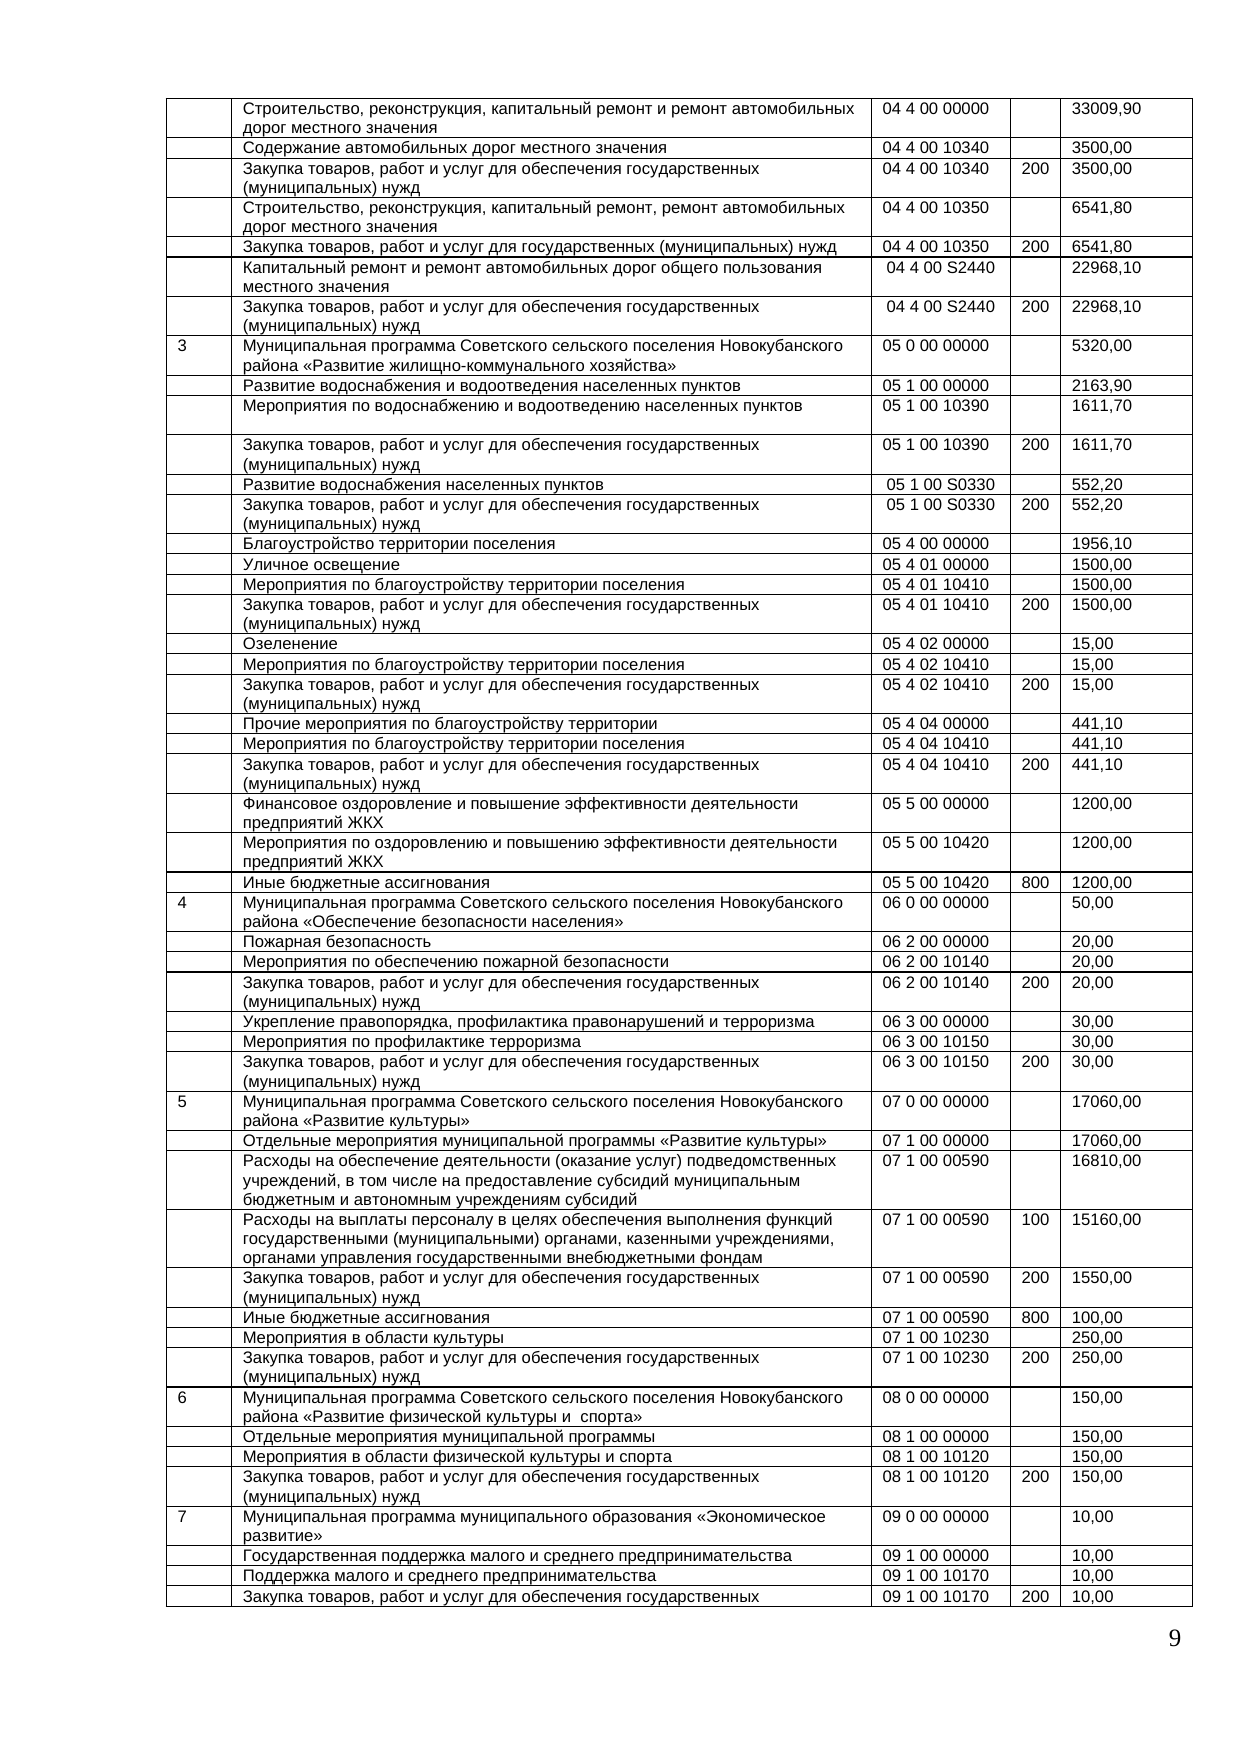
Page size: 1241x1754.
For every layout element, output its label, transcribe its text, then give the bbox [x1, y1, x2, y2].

table_cell 07 1 00 00000 [872, 1131, 1010, 1150]
table_cell [1011, 1546, 1060, 1565]
table_cell 5320,00 [1061, 336, 1192, 374]
table_cell 100 [1011, 1210, 1060, 1267]
table_cell Закупка товаров, работ и услуг для обеспечения государственных (муниципальных) нужд [232, 675, 871, 713]
table_cell 200 [1011, 754, 1060, 793]
table_cell 16810,00 [1061, 1151, 1192, 1209]
table_cell [167, 1467, 231, 1506]
table_cell Расходы на обеспечение деятельности (оказание услуг) подведомственных учреждений, в том числе на предоставление субсидий муниципальным бюджетным и автономным учреждениям субсидий [232, 1151, 871, 1209]
table_cell 06 2 00 10140 [872, 952, 1010, 971]
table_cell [232, 159, 871, 197]
table_cell 200 [1011, 1052, 1060, 1091]
table_cell 6 [167, 1388, 231, 1426]
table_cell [232, 1586, 871, 1606]
table_cell 552,20 [1061, 475, 1192, 494]
table_cell [1011, 1388, 1060, 1426]
table_cell Закупка товаров, работ и услуг для обеспечения государственных (муниципальных) нужд [232, 297, 871, 335]
table_cell [167, 1427, 231, 1446]
table_cell 441,10 [1061, 734, 1192, 753]
table_cell 05 1 00 10390 [872, 396, 1010, 434]
table_cell Расходы на выплаты персоналу в целях обеспечения выполнения функций государственными (муниципальными) органами, казенными учреждениями, органами управления государственными внебюджетными фондам [232, 1210, 871, 1267]
table_cell 200 [1011, 595, 1060, 633]
table_cell Закупка товаров, работ и услуг для обеспечения государственных (муниципальных) нужд [232, 1052, 871, 1091]
table_cell [167, 435, 231, 473]
table_cell Закупка товаров, работ и услуг для обеспечения государственных (муниципальных) нужд [232, 754, 871, 793]
table_cell 33009,90 [1061, 99, 1192, 137]
table_cell 05 1 00 10390 [872, 435, 1010, 473]
table_cell 150,00 [1061, 1388, 1192, 1426]
table_cell 07 1 00 00590 [872, 1210, 1010, 1267]
table_cell [1011, 893, 1060, 931]
table_cell 22968,10 [1061, 258, 1192, 296]
table_cell [1011, 734, 1060, 753]
table_cell [1011, 833, 1060, 871]
table_cell [167, 634, 231, 653]
table_cell [167, 932, 231, 951]
table_cell Мероприятия в области физической культуры и спорта [232, 1447, 871, 1466]
table_cell 2163,90 [1061, 376, 1192, 395]
table_cell [167, 794, 231, 832]
table_cell 30,00 [1061, 1032, 1192, 1051]
table_cell 552,20 [1061, 495, 1192, 533]
table_cell 100,00 [1061, 1308, 1192, 1327]
table_cell 5 [167, 1092, 231, 1130]
table_cell 200 [1011, 1348, 1060, 1386]
table_cell [167, 1586, 231, 1606]
table_cell 200 [1011, 435, 1060, 473]
table_cell [1011, 1012, 1060, 1031]
table_cell Мероприятия по профилактике терроризма [232, 1032, 871, 1051]
table_cell [167, 754, 231, 793]
table_cell [167, 258, 231, 296]
table_cell 05 4 02 10410 [872, 675, 1010, 713]
table_cell Финансовое оздоровление и повышение эффективности деятельности предприятий ЖКХ [232, 794, 871, 832]
table_cell [1011, 1131, 1060, 1150]
table_cell 10,00 [1061, 1546, 1192, 1565]
table_cell Развитие водоснабжения и водоотведения населенных пунктов [232, 376, 871, 395]
table_cell Уличное освещение [232, 554, 871, 573]
table_cell 05 5 00 00000 [872, 794, 1010, 832]
table_cell 04 4 00 S2440 [872, 297, 1010, 335]
table_cell [167, 1546, 231, 1565]
table_cell [167, 1308, 231, 1327]
table_cell 06 3 00 10150 [872, 1032, 1010, 1051]
table_cell 1200,00 [1061, 873, 1192, 892]
table_cell 1611,70 [1061, 396, 1192, 434]
table_cell 441,10 [1061, 754, 1192, 793]
table_cell [1011, 714, 1060, 733]
table_cell 17060,00 [1061, 1092, 1192, 1130]
table_cell 04 4 00 10340 [872, 138, 1010, 157]
table_cell 05 4 04 10410 [872, 754, 1010, 793]
table_cell 17060,00 [1061, 1131, 1192, 1150]
table_cell 09 1 00 00000 [872, 1546, 1010, 1565]
table_cell 1611,70 [1061, 435, 1192, 473]
table_cell Мероприятия по водоснабжению и водоотведению населенных пунктов [232, 396, 871, 434]
table_cell 07 1 00 00590 [872, 1308, 1010, 1327]
table_cell 200 [1011, 159, 1060, 197]
table_cell [167, 1210, 231, 1267]
table_cell [1011, 138, 1060, 157]
table_cell Закупка товаров, работ и услуг для обеспечения государственных (муниципальных) нужд [232, 973, 871, 1011]
table_cell 200 [1011, 297, 1060, 335]
table_cell [167, 1447, 231, 1466]
table_cell [1011, 1566, 1060, 1585]
table_cell Мероприятия по благоустройству территории поселения [232, 575, 871, 594]
table_cell 04 4 00 10350 [872, 237, 1010, 256]
table_cell 200 [1011, 675, 1060, 713]
table_cell 10,00 [1061, 1586, 1192, 1606]
table_cell 08 1 00 10120 [872, 1447, 1010, 1466]
table_cell Отдельные мероприятия муниципальной программы [232, 1427, 871, 1446]
table_cell 05 4 04 00000 [872, 714, 1010, 733]
table_cell 05 4 04 10410 [872, 734, 1010, 753]
table_cell 05 4 00 00000 [872, 534, 1010, 553]
table_cell 06 0 00 00000 [872, 893, 1010, 931]
table_cell Закупка товаров, работ и услуг для обеспечения государственных (муниципальных) нужд [232, 1467, 871, 1506]
table_cell 20,00 [1061, 973, 1192, 1011]
table_cell [167, 1151, 231, 1209]
table_cell 08 0 00 00000 [872, 1388, 1010, 1426]
table_cell 09 1 00 10170 [872, 1566, 1010, 1585]
table_cell [167, 952, 231, 971]
table_cell 6541,80 [1061, 237, 1192, 256]
table_cell 10,00 [1061, 1566, 1192, 1585]
table_cell [1011, 634, 1060, 653]
table_cell [1011, 99, 1060, 137]
table_cell 07 1 00 00590 [872, 1268, 1010, 1307]
table_cell [167, 714, 231, 733]
table_cell [167, 237, 231, 256]
table_cell Закупка товаров, работ и услуг для обеспечения государственных (муниципальных) нужд [232, 1348, 871, 1386]
table_cell [167, 534, 231, 553]
table_cell 07 1 00 10230 [872, 1348, 1010, 1386]
table_cell Муниципальная программа Советского сельского поселения Новокубанского района «Развитие культуры» [232, 1092, 871, 1130]
table_cell Муниципальная программа Советского сельского поселения Новокубанского района «Обеспечение безопасности населения» [232, 893, 871, 931]
table_cell 441,10 [1061, 714, 1192, 733]
table_cell 15,00 [1061, 654, 1192, 673]
table_cell Муниципальная программа Советского сельского поселения Новокубанского района «Развитие физической культуры и спорта» [232, 1388, 871, 1426]
table_cell [1011, 575, 1060, 594]
table_cell 06 2 00 00000 [872, 932, 1010, 951]
table_cell 22968,10 [1061, 297, 1192, 335]
table_cell [167, 1328, 231, 1347]
table_cell 05 5 00 10420 [872, 833, 1010, 871]
table_cell 09 0 00 00000 [872, 1507, 1010, 1545]
table_cell 10,00 [1061, 1507, 1192, 1545]
table_cell [1011, 1092, 1060, 1130]
table_cell Закупка товаров, работ и услуг для обеспечения государственных (муниципальных) нужд [232, 435, 871, 473]
table_cell 1500,00 [1061, 554, 1192, 573]
table_cell 30,00 [1061, 1012, 1192, 1031]
table_cell [167, 833, 231, 871]
table_cell [167, 1348, 231, 1386]
table_cell 1500,00 [1061, 595, 1192, 633]
table_cell 250,00 [1061, 1328, 1192, 1347]
table_cell Развитие водоснабжения населенных пунктов [232, 475, 871, 494]
table_cell Муниципальная программа Советского сельского поселения Новокубанского района «Развитие жилищно-коммунального хозяйства» [232, 336, 871, 374]
table_cell [167, 99, 231, 137]
table_cell 07 1 00 10230 [872, 1328, 1010, 1347]
table_cell 05 5 00 10420 [872, 873, 1010, 892]
table_cell [167, 138, 231, 157]
table_cell Содержание автомобильных дорог местного значения [232, 138, 871, 157]
table_cell [167, 475, 231, 494]
table_cell [167, 376, 231, 395]
table_cell [1011, 1427, 1060, 1446]
table_cell [1011, 1447, 1060, 1466]
table_cell 200 [1011, 237, 1060, 256]
table_cell 6541,80 [1061, 198, 1192, 236]
table_cell Мероприятия по обеспечению пожарной безопасности [232, 952, 871, 971]
table_cell [167, 1032, 231, 1051]
table_cell 06 3 00 10150 [872, 1052, 1010, 1091]
table_cell 150,00 [1061, 1447, 1192, 1466]
table_cell 3 [167, 336, 231, 374]
table_cell [167, 1566, 231, 1585]
table_cell Строительство, реконструкция, капитальный ремонт, ремонт автомобильных дорог местного значения [232, 198, 871, 236]
table_cell [167, 654, 231, 673]
table_cell Укрепление правопорядка, профилактика правонарушений и терроризма [232, 1012, 871, 1031]
table_cell 3500,00 [1061, 138, 1192, 157]
table_cell 06 2 00 10140 [872, 973, 1010, 1011]
table_cell 200 [1011, 1586, 1060, 1606]
table_cell [1011, 1507, 1060, 1545]
table_cell Закупка товаров, работ и услуг для государственных (муниципальных) нужд [232, 237, 871, 256]
table_cell 4 [167, 893, 231, 931]
table_cell 200 [1011, 1467, 1060, 1506]
table_cell 09 1 00 10170 [872, 1586, 1010, 1606]
table_cell 3500,00 [1061, 159, 1192, 197]
table_cell [167, 554, 231, 573]
table_cell Мероприятия по благоустройству территории поселения [232, 654, 871, 673]
table_cell 05 0 00 00000 [872, 336, 1010, 374]
table_cell Пожарная безопасность [232, 932, 871, 951]
table_cell Закупка товаров, работ и услуг для обеспечения государственных (муниципальных) нужд [232, 595, 871, 633]
table_cell 150,00 [1061, 1427, 1192, 1446]
table_cell 04 4 00 00000 [872, 99, 1010, 137]
table_cell Мероприятия по благоустройству территории поселения [232, 734, 871, 753]
table_cell Отдельные мероприятия муниципальной программы «Развитие культуры» [232, 1131, 871, 1150]
table_cell 05 4 02 00000 [872, 634, 1010, 653]
table_cell [167, 675, 231, 713]
table_cell [167, 198, 231, 236]
table_cell 15,00 [1061, 634, 1192, 653]
table_cell 1550,00 [1061, 1268, 1192, 1307]
table_cell 05 4 02 10410 [872, 654, 1010, 673]
table_cell [167, 595, 231, 633]
table_cell 200 [1011, 495, 1060, 533]
table_cell 20,00 [1061, 932, 1192, 951]
table_cell [1011, 475, 1060, 494]
table_cell [1011, 1032, 1060, 1051]
table_cell 1200,00 [1061, 833, 1192, 871]
table_cell 7 [167, 1507, 231, 1545]
table_cell [167, 159, 231, 197]
table_cell [167, 973, 231, 1011]
table_cell 04 4 00 10350 [872, 198, 1010, 236]
table_cell 1200,00 [1061, 794, 1192, 832]
table_cell Благоустройство территории поселения [232, 534, 871, 553]
table_cell 15,00 [1061, 675, 1192, 713]
table_cell Строительство, реконструкция, капитальный ремонт и ремонт автомобильных дорог местного значения [232, 99, 871, 137]
table_cell 08 1 00 00000 [872, 1427, 1010, 1446]
table_cell [1011, 534, 1060, 553]
table_cell 05 1 00 S0330 [872, 475, 1010, 494]
table_cell [167, 1131, 231, 1150]
table_cell Мероприятия в области культуры [232, 1328, 871, 1347]
table_cell 200 [1011, 973, 1060, 1011]
table_cell Государственная поддержка малого и среднего предпринимательства [232, 1546, 871, 1565]
table_cell Капитальный ремонт и ремонт автомобильных дорог общего пользования местного значения [232, 258, 871, 296]
table_cell [1011, 794, 1060, 832]
table_cell [1011, 376, 1060, 395]
table_cell 1956,10 [1061, 534, 1192, 553]
table_cell [1011, 1328, 1060, 1347]
table_cell 05 4 01 10410 [872, 575, 1010, 594]
table_cell [167, 1012, 231, 1031]
table_cell [167, 575, 231, 594]
table_cell 150,00 [1061, 1467, 1192, 1506]
table_cell [1011, 1151, 1060, 1209]
table_cell 200 [1011, 1268, 1060, 1307]
table_cell 04 4 00 10340 [872, 159, 1010, 197]
table_cell [167, 873, 231, 892]
table_cell 06 3 00 00000 [872, 1012, 1010, 1031]
table_cell [1011, 198, 1060, 236]
table_cell [167, 396, 231, 434]
table_cell Прочие мероприятия по благоустройству территории [232, 714, 871, 733]
table_cell Закупка товаров, работ и услуг для обеспечения государственных (муниципальных) нужд [232, 495, 871, 533]
table_cell 05 4 01 10410 [872, 595, 1010, 633]
table_cell [167, 1052, 231, 1091]
table_cell 800 [1011, 1308, 1060, 1327]
table_cell Поддержка малого и среднего предпринимательства [232, 1566, 871, 1585]
table_cell 07 0 00 00000 [872, 1092, 1010, 1130]
table_cell [167, 734, 231, 753]
table_cell 800 [1011, 873, 1060, 892]
table_cell [1011, 336, 1060, 374]
table_cell [1011, 654, 1060, 673]
table_cell Муниципальная программа муниципального образования «Экономическое развитие» [232, 1507, 871, 1545]
table_cell 1500,00 [1061, 575, 1192, 594]
table_cell 20,00 [1061, 952, 1192, 971]
table_cell 50,00 [1061, 893, 1192, 931]
table_cell [1011, 952, 1060, 971]
table_cell Мероприятия по оздоровлению и повышению эффективности деятельности предприятий ЖКХ [232, 833, 871, 871]
table_cell Иные бюджетные ассигнования [232, 873, 871, 892]
table_cell 07 1 00 00590 [872, 1151, 1010, 1209]
table_cell 05 1 00 S0330 [872, 495, 1010, 533]
table_cell [1011, 396, 1060, 434]
table_cell 04 4 00 S2440 [872, 258, 1010, 296]
table_cell Закупка товаров, работ и услуг для обеспечения государственных (муниципальных) нужд [232, 1268, 871, 1307]
table_cell 30,00 [1061, 1052, 1192, 1091]
table_cell [167, 297, 231, 335]
table_cell Озеленение [232, 634, 871, 653]
table_cell [167, 1268, 231, 1307]
table_cell [1011, 932, 1060, 951]
table_cell 250,00 [1061, 1348, 1192, 1386]
table_cell 05 1 00 00000 [872, 376, 1010, 395]
table_cell 15160,00 [1061, 1210, 1192, 1267]
table_cell [1011, 554, 1060, 573]
table_cell 08 1 00 10120 [872, 1467, 1010, 1506]
table_cell [1011, 258, 1060, 296]
table_cell Иные бюджетные ассигнования [232, 1308, 871, 1327]
table_cell [167, 495, 231, 533]
table_cell 05 4 01 00000 [872, 554, 1010, 573]
